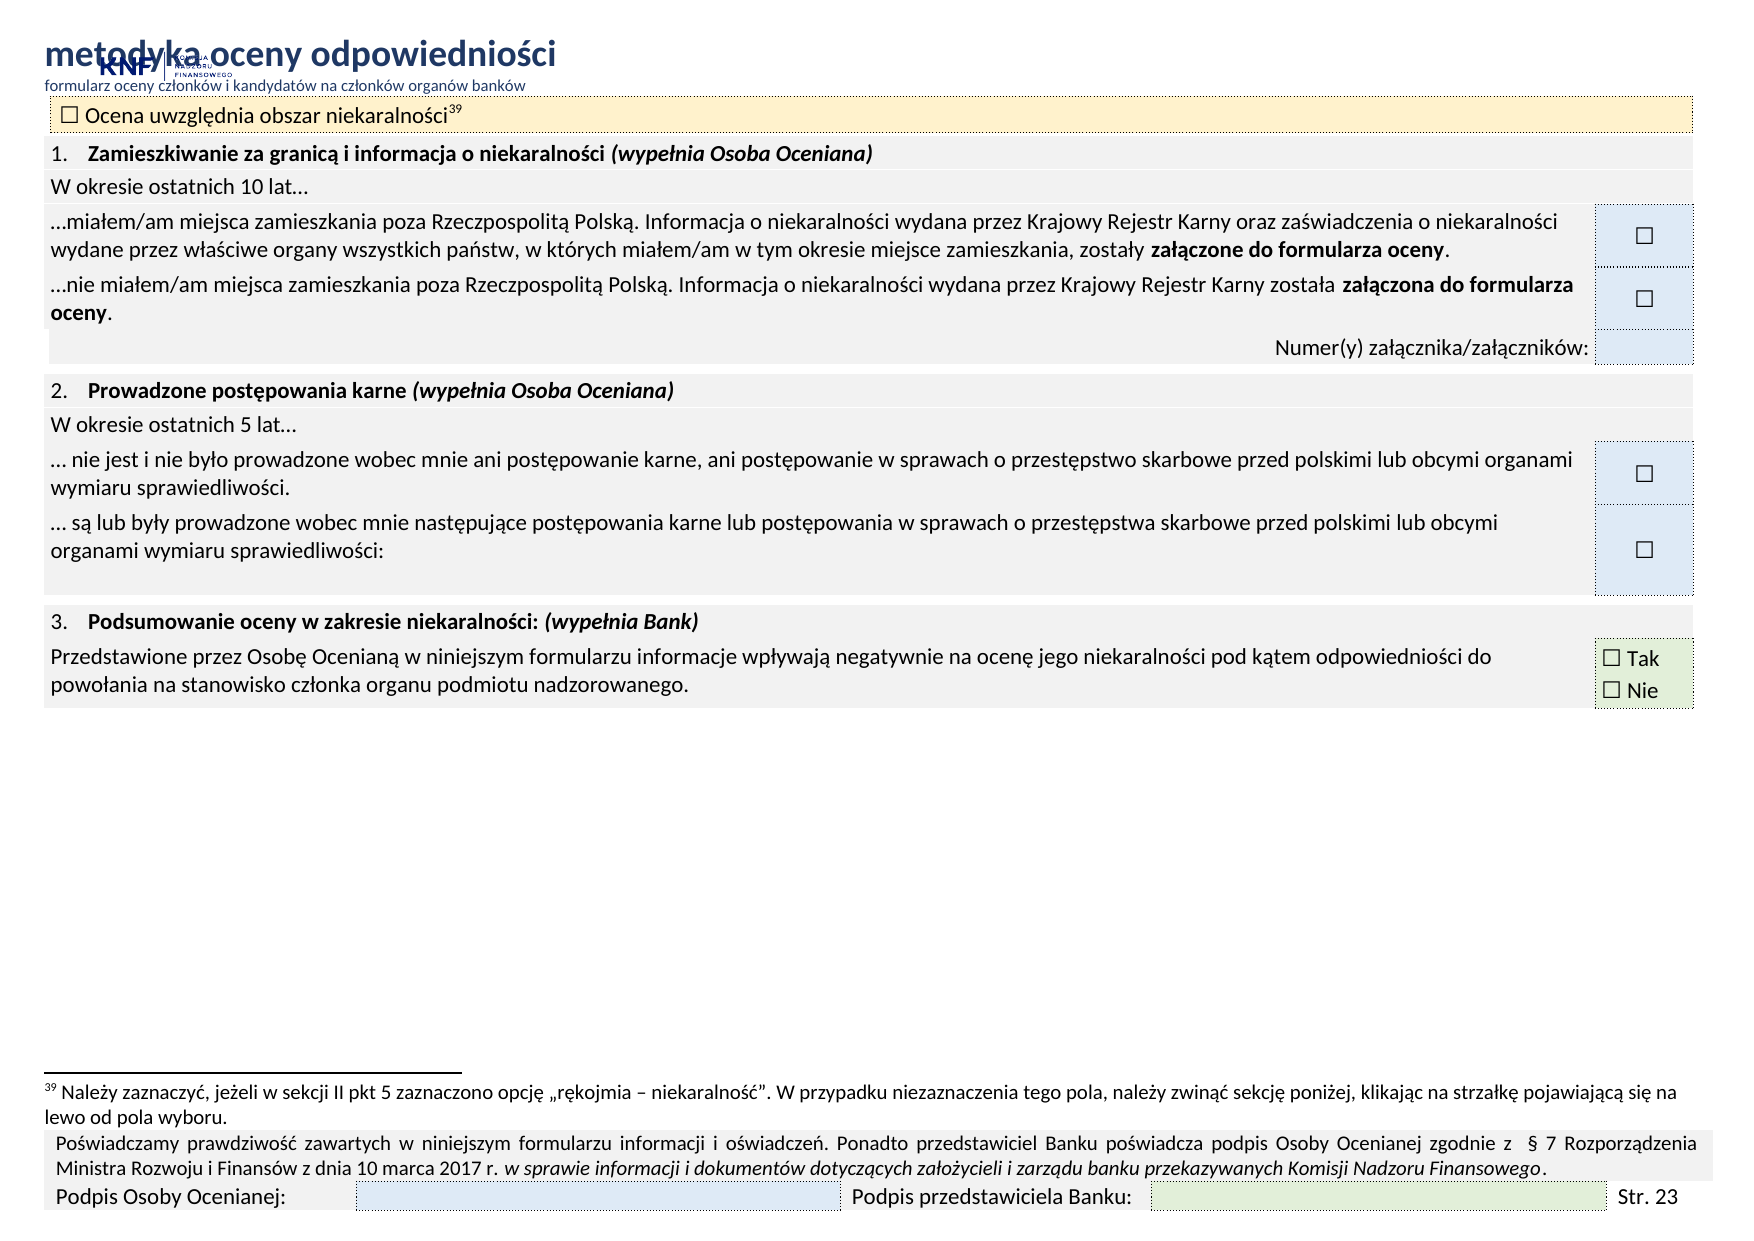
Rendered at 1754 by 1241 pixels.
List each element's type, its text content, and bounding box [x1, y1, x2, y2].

table_cell Tak Nie [1595, 638, 1693, 708]
table_cell [44, 595, 1693, 604]
table_cell Przedstawione przez Osobę Ocenianą w niniejszym formularzu informacje wpływają negatywnie na ocenę jego niekaralności pod kątem odpowiedniości do powołania na stanowisko członka organu podmiotu nadzorowanego. [44, 638, 1595, 708]
table_cell W okresie ostatnich 5 lat… [44, 408, 1693, 441]
table_cell Podsumowanie oceny w zakresie niekaralności: (wypełnia Bank) [44, 605, 1693, 638]
picture [96, 44, 234, 86]
table_cell [1595, 329, 1693, 364]
table_cell … są lub były prowadzone wobec mnie następujące postępowania karne lub postępowania w sprawach o przestępstwa skarbowe przed polskimi lub obcymi organami wymiaru sprawiedliwości: [44, 504, 1595, 595]
table_cell W okresie ostatnich 10 lat… [44, 170, 1693, 203]
table_cell Numer(y) załącznika/załączników: [49, 329, 1595, 364]
subtitle Ocena uwzględnia obszar niekaralności [50, 96, 1693, 133]
table_cell Prowadzone postępowania karne (wypełnia Osoba Oceniana) [44, 374, 1693, 407]
table_cell …miałem/am miejsca zamieszkania poza Rzeczpospolitą Polską. Informacja o niekaralności wydana przez Krajowy Rejestr Karny oraz zaświadczenia o niekaralności wydane przez właściwe organy wszystkich państw, w których miałem/am w tym okresie miejsce zamieszkania, zostały załączone do formularza oceny. [44, 204, 1595, 266]
table_cell [44, 364, 1693, 373]
table_header Zamieszkiwanie za granicą i informacja o niekaralności (wypełnia Osoba Oceniana) [44, 136, 1693, 169]
table_cell … nie jest i nie było prowadzone wobec mnie ani postępowanie karne, ani postępowanie w sprawach o przestępstwo skarbowe przed polskimi lub obcymi organami wymiaru sprawiedliwości. [44, 441, 1595, 504]
table_cell …nie miałem/am miejsca zamieszkania poza Rzeczpospolitą Polską. Informacja o niekaralności wydana przez Krajowy Rejestr Karny została załączona do formularza oceny. [44, 266, 1595, 329]
